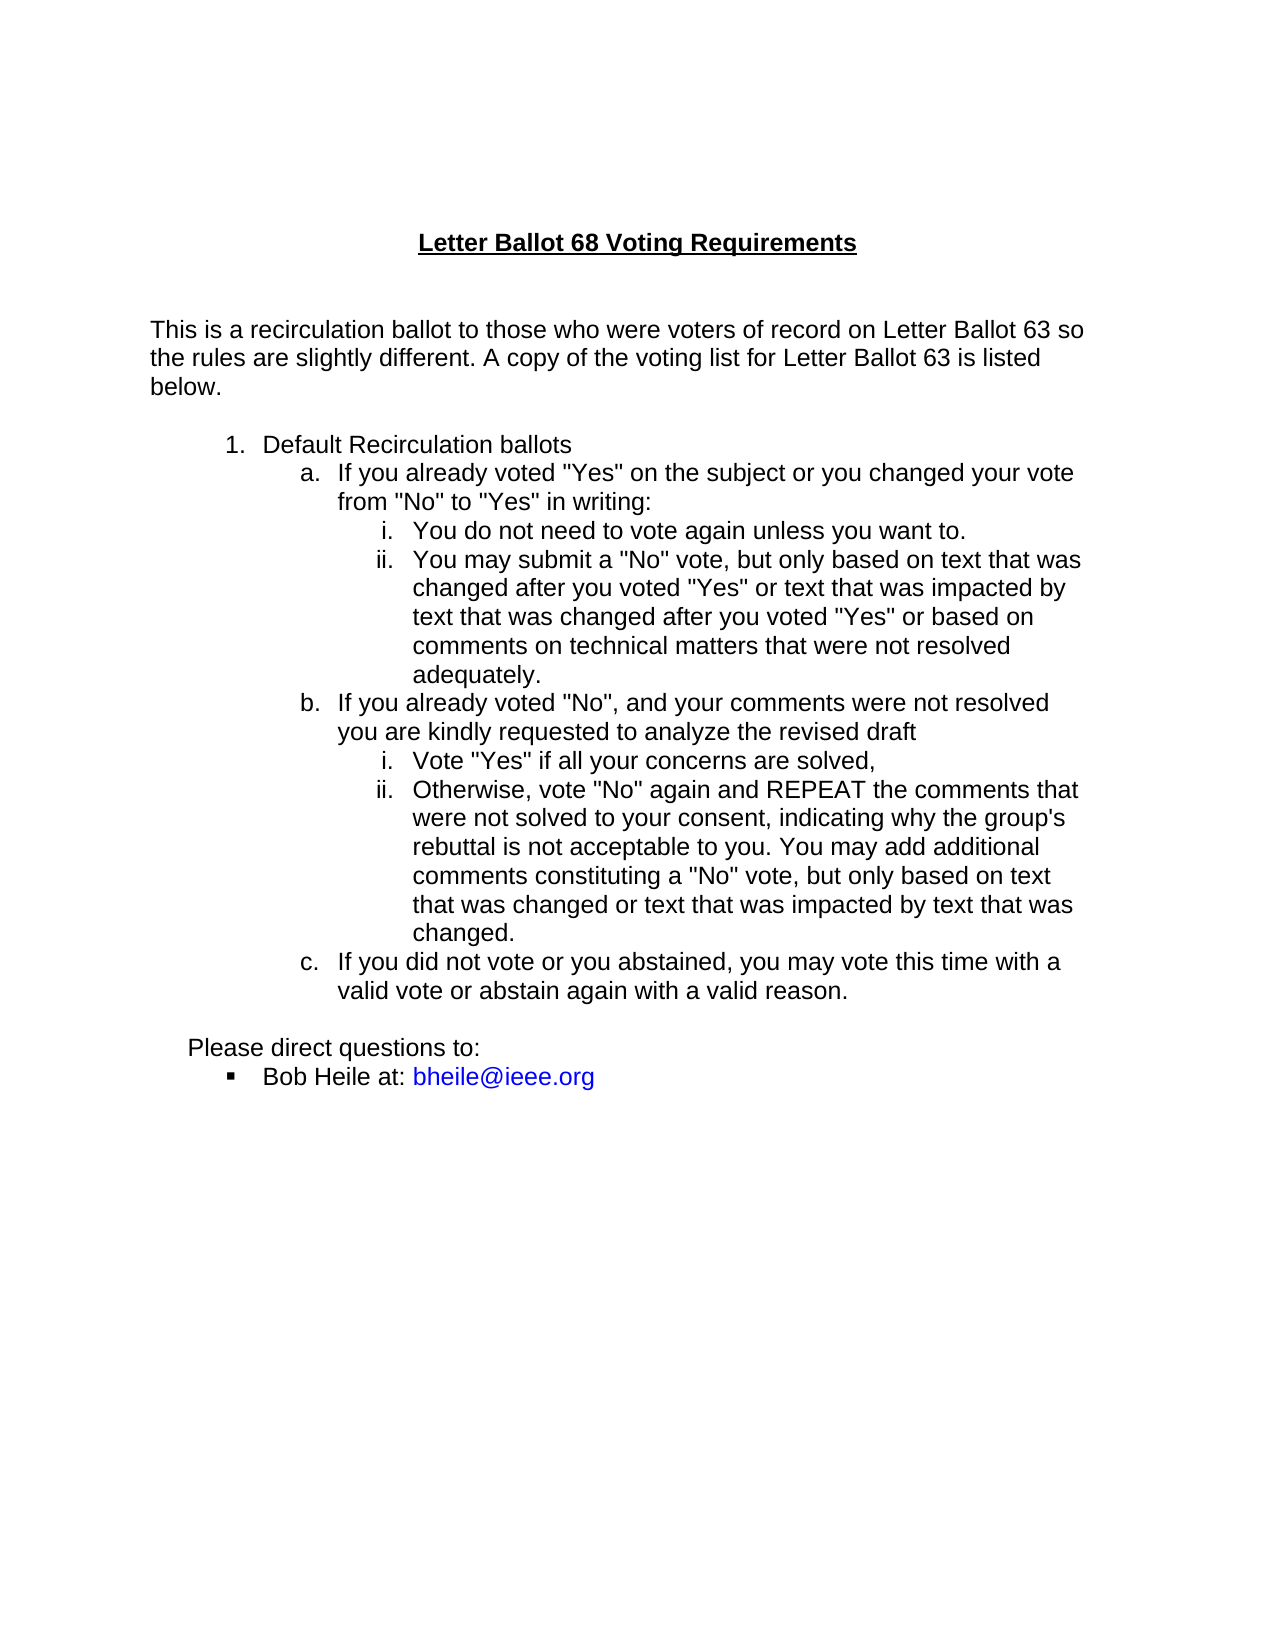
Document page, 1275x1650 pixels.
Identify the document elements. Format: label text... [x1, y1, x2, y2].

list If you did not vote or you abstained, you may vote this time with a valid vote or abstain again with a valid reason. [300, 947, 1087, 1004]
list Otherwise, vote "No" again and REPEAT the comments that were not solved to your consent, indicating why the group's rebuttal is not acceptable to you. You may add additional comments constituting a "No" vote, but only based on text that was changed or text that was impacted by text that was changed. [394, 774, 1087, 947]
list You do not need to vote again unless you want to. [394, 516, 1087, 544]
list Bob Heile at: bheile@ieee.org [225, 1062, 1087, 1091]
list If you already voted "Yes" on the subject or you changed your vote from "No" to "Yes" in writing: [300, 458, 1087, 516]
list You may submit a "No" vote, but only based on text that was changed after you voted "Yes" or text that was impacted by text that was changed after you voted "Yes" or based on comments on technical matters that were not resolved adequately. [394, 544, 1087, 688]
list Default Recirculation ballots [225, 429, 1087, 458]
list If you already voted "No", and your comments were not resolved you are kindly requested to analyze the revised draft [300, 688, 1087, 746]
text Please direct questions to: [187, 1033, 1087, 1062]
subtitle Letter Ballot 68 Voting Requirements [187, 228, 1087, 257]
list Vote "Yes" if all your concerns are solved, [394, 746, 1087, 774]
text This is a recirculation ballot to those who were voters of record on Letter Ballot 63 so the rules are slightly different. A copy of the voting list for Letter Ballot 63 is listed below. [150, 314, 1106, 401]
